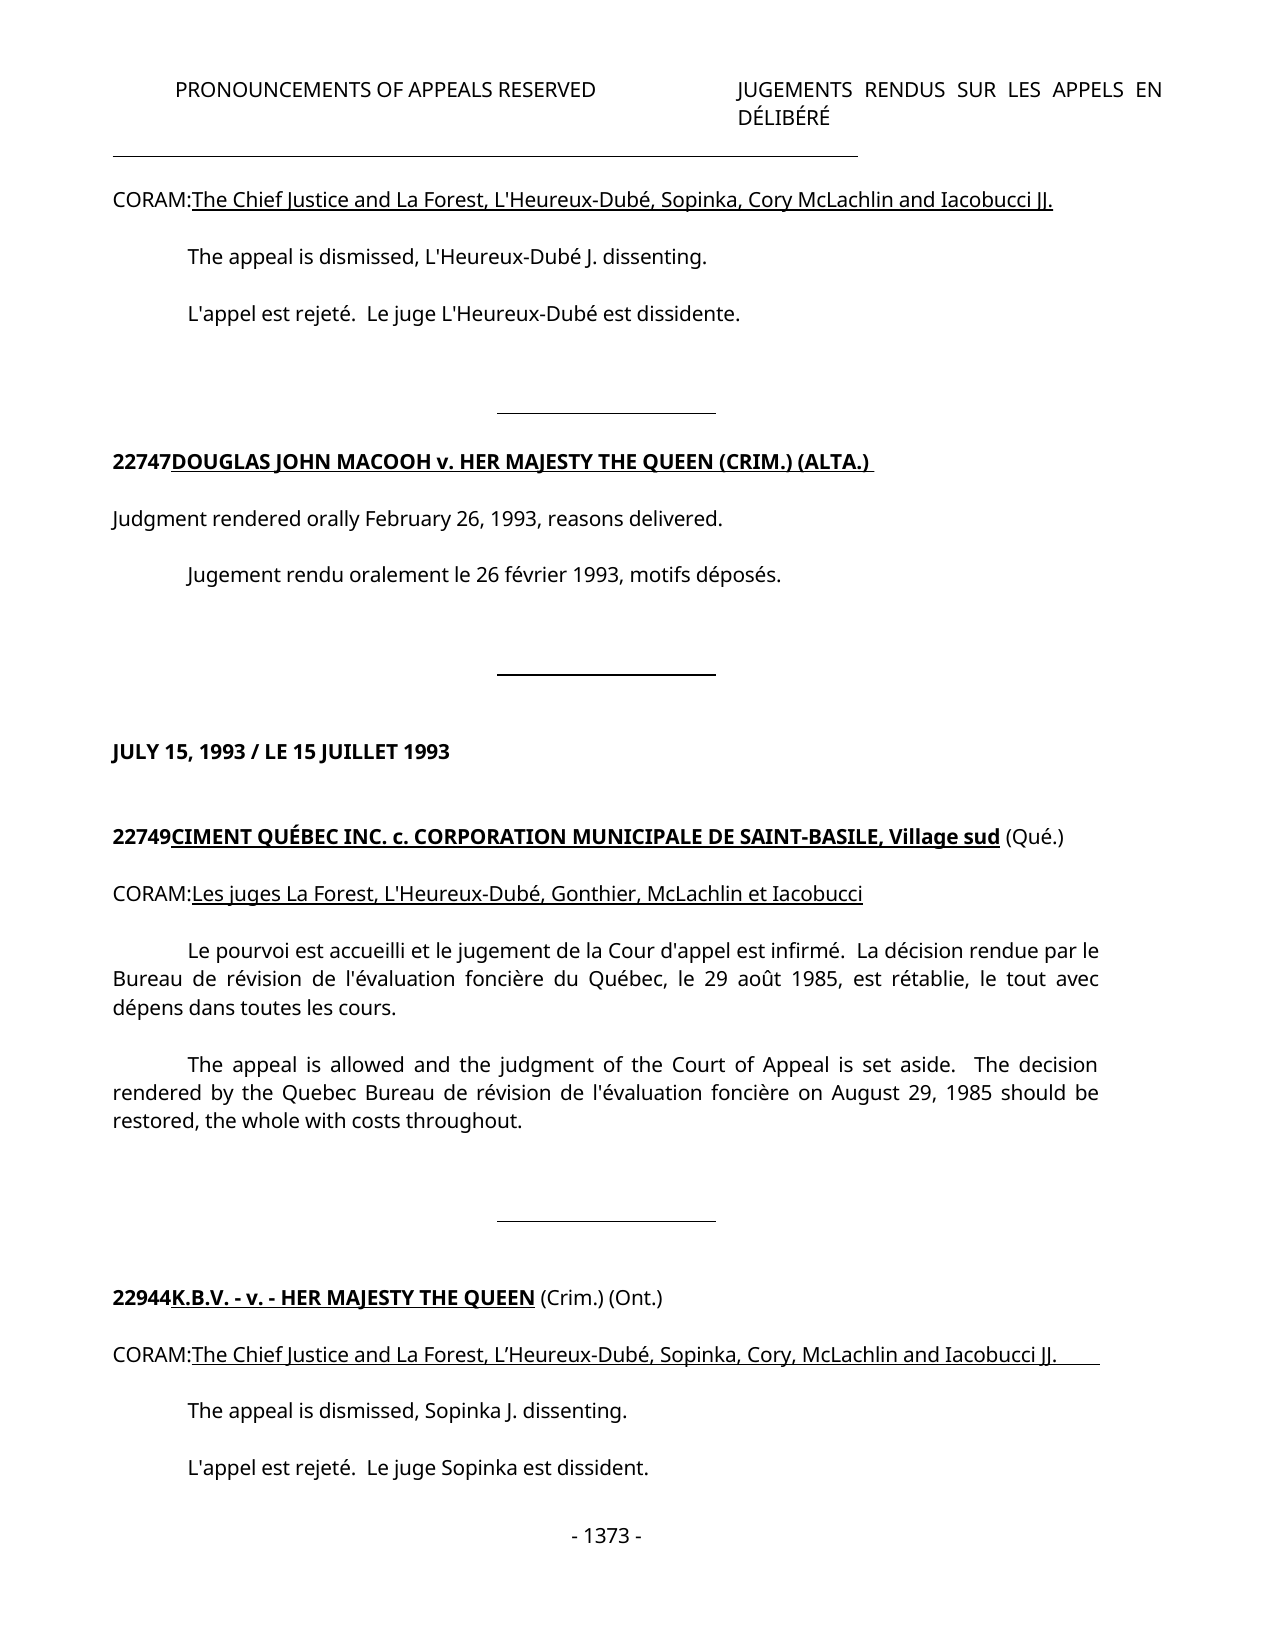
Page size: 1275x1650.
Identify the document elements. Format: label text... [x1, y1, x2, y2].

text 22749CIMENT QUÉBEC INC. c. CORPORATION MUNICIPALE DE SAINT-BASILE, Village sud (Qué.) [112, 822, 1100, 851]
text Jugement rendu oralement le 26 février 1993, motifs déposés. [112, 561, 1100, 589]
text CORAM:The Chief Justice and La Forest, L'Heureux-Dubé, Sopinka, Cory McLachlin and Iacobucci JJ. [112, 185, 1100, 214]
text JULY 15, 1993 / LE 15 JUILLET 1993 [112, 737, 1100, 765]
text Le pourvoi est accueilli et le jugement de la Cour d'appel est infirmé. La décision rendue par le Bureau de révision de l'évaluation foncière du Québec, le 29 août 1985, est rétablie, le tout avec dépens dans toutes les cours. [112, 936, 1100, 1021]
text 22747DOUGLAS JOHN MACOOH v. HER MAJESTY THE QUEEN (CRIM.) (ALTA.) [112, 447, 1100, 475]
text The appeal is dismissed, Sopinka J. dissenting. [112, 1397, 1100, 1425]
text CORAM:Les juges La Forest, L'Heureux-Dubé, Gonthier, McLachlin et Iacobucci [112, 879, 1100, 907]
text CORAM:The Chief Justice and La Forest, L’Heureux-Dubé, Sopinka, Cory, McLachlin and Iacobucci JJ. [112, 1340, 1100, 1368]
text L'appel est rejeté. Le juge Sopinka est dissident. [112, 1453, 1100, 1482]
text L'appel est rejeté. Le juge L'Heureux-Dubé est dissidente. [112, 299, 1100, 327]
text 22944K.B.V. - v. - HER MAJESTY THE QUEEN (Crim.) (Ont.) [112, 1283, 1100, 1311]
text The appeal is allowed and the judgment of the Court of Appeal is set aside. The decision rendered by the Quebec Bureau de révision de l'évaluation foncière on August 29, 1985 should be restored, the whole with costs throughout. [112, 1050, 1100, 1135]
text Judgment rendered orally February 26, 1993, reasons delivered. [112, 504, 1100, 532]
text The appeal is dismissed, L'Heureux-Dubé J. dissenting. [112, 242, 1100, 271]
